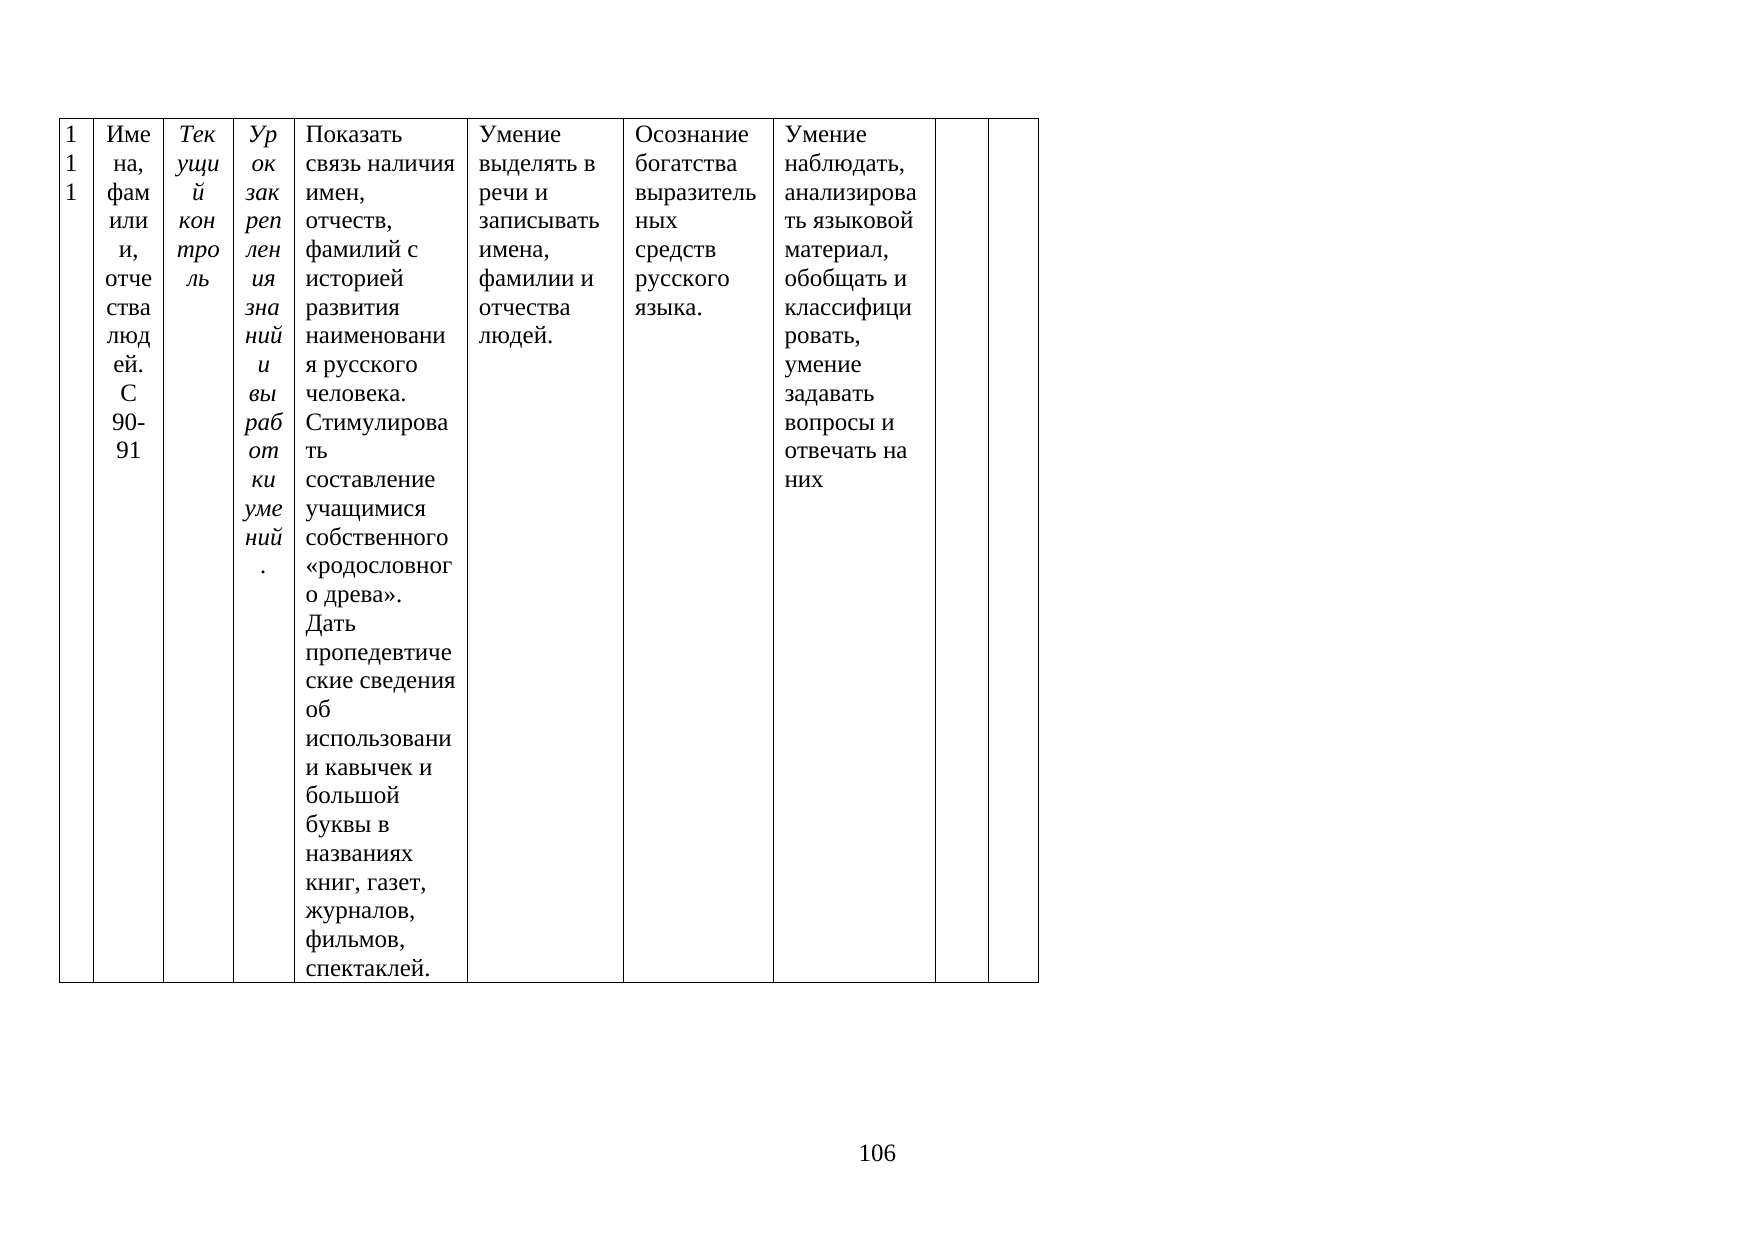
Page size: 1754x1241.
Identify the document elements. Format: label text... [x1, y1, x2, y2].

table_cell Показать связь наличия имен, отчеств, фамилий с историей развития наименования русского человека. Стимулировать составление учащимися собственного «родословного древа». Дать пропедевтические сведения об использовании кавычек и большой буквы в названиях книг, газет, журналов, фильмов, спектаклей. [295, 119, 467, 982]
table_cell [624, 119, 773, 982]
table_cell [989, 119, 1038, 982]
table_cell Имена, фамилии, отчества людей. С 90-91 [94, 119, 163, 982]
table_cell Умение наблюдать, анализировать языковой материал, обобщать и классифицировать, умение задавать вопросы и отвечать на них [774, 119, 935, 982]
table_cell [234, 119, 294, 982]
table_cell 111 [60, 119, 93, 982]
table_cell [936, 119, 988, 982]
table_cell Текущий контроль [164, 119, 233, 982]
table_cell Умение выделять в речи и записывать имена, фамилии и отчества людей. [468, 119, 623, 982]
